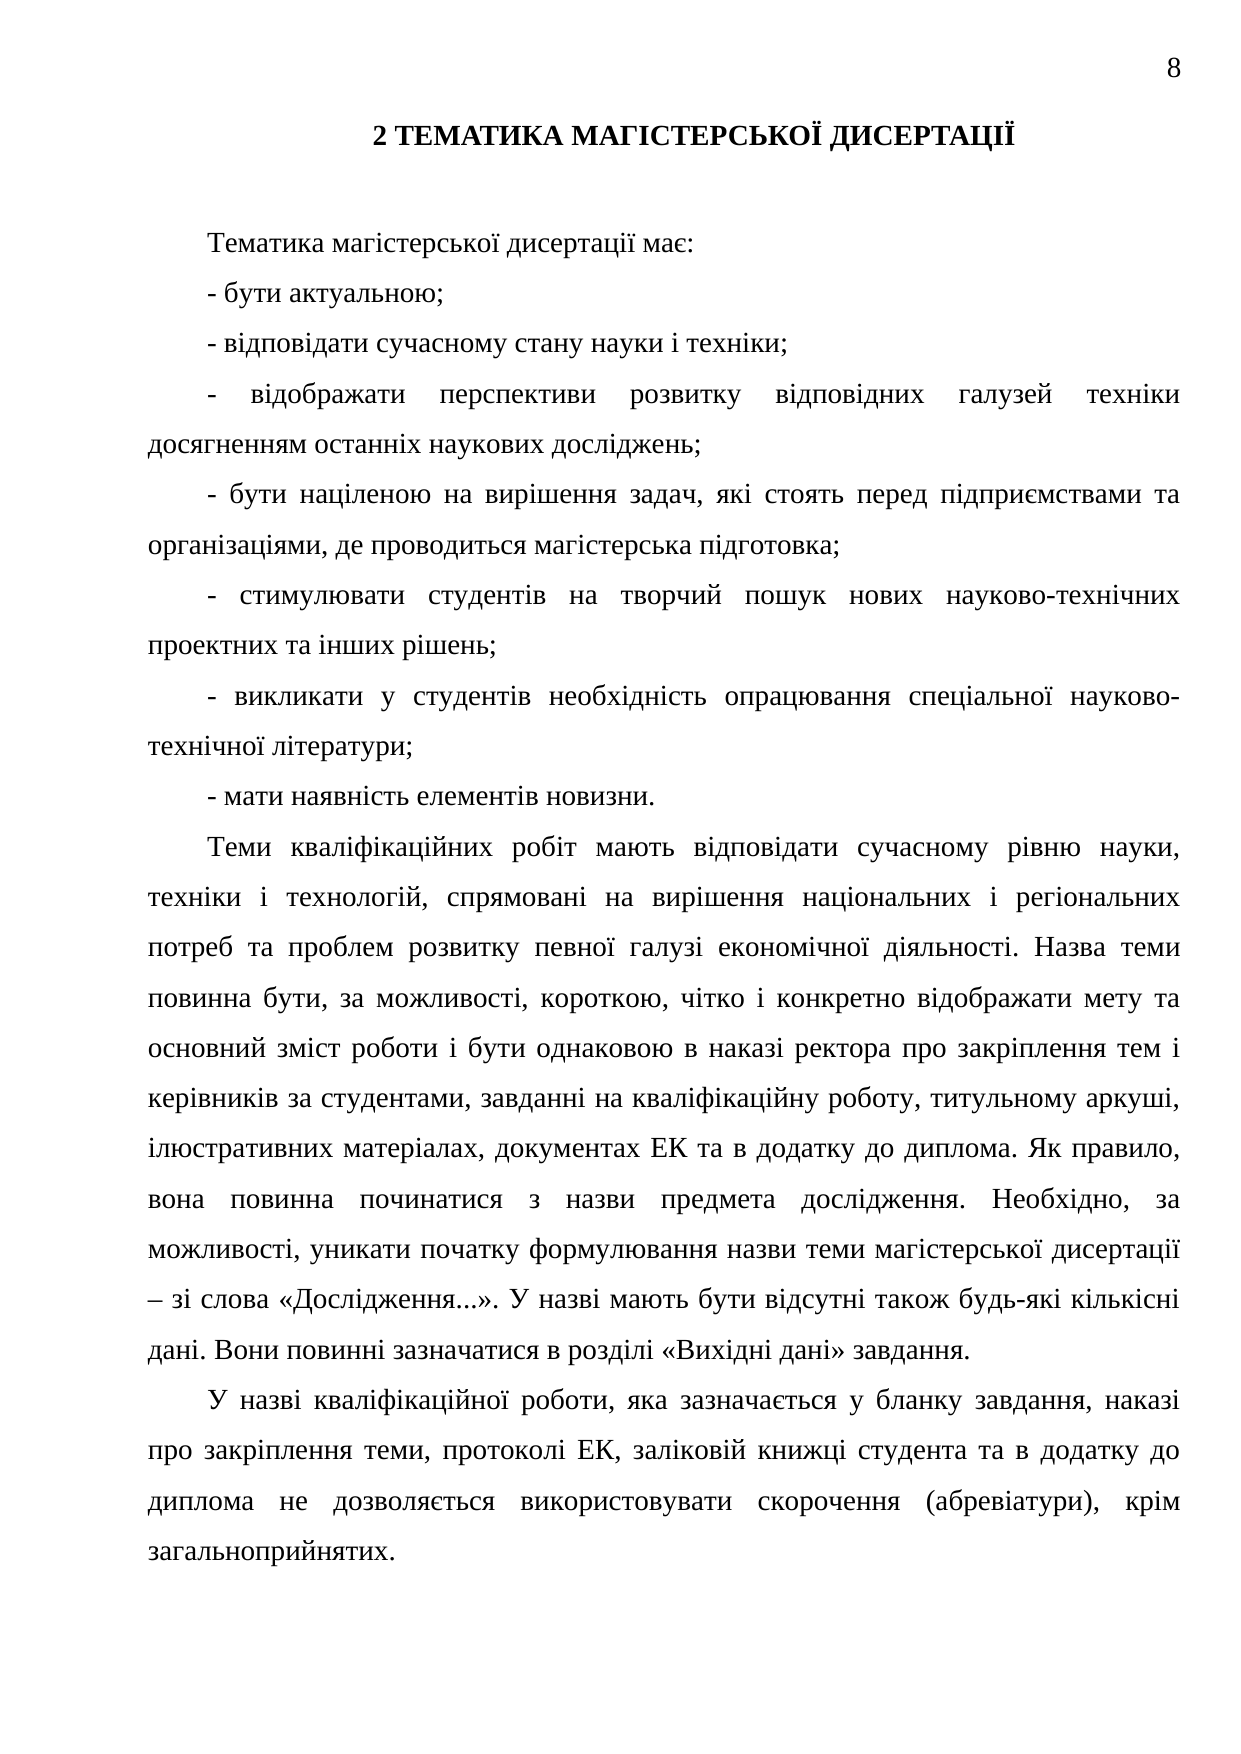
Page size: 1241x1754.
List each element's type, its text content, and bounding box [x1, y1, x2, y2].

subtitle 2 ТЕМАТИКА МАГІСТЕРСЬКОЇ ДИСЕРТАЦІЇ [148, 118, 1181, 152]
text - відповідати сучасному стану науки і техніки; [148, 326, 1181, 359]
text У назві кваліфікаційної роботи, яка зазначається у бланку завдання, наказі про закріплення теми, протоколі ЕК, заліковій книжці студента та в додатку до диплома не дозволяється використовувати скорочення (абревіатури), крім загальноприйнятих. [148, 1382, 1181, 1567]
text Теми кваліфікаційних робіт мають відповідати сучасному рівню науки, техніки і технологій, спрямовані на вирішення національних і регіональних потреб та проблем розвитку певної галузі економічної діяльності. Назва теми повинна бути, за можливості, короткою, чітко і конкретно відображати мету та основний зміст роботи і бути однаковою в наказі ректора про закріплення тем і керівників за студентами, завданні на кваліфікаційну роботу, титульному аркуші, ілюстративних матеріалах, документах ЕК та в додатку до диплома. Як правило, вона повинна починатися з назви предмета дослідження. Необхідно, за можливості, уникати початку формулювання назви теми магістерської дисертації – зі слова «Дослідження...». У назві мають бути відсутні також будь-які кількісні дані. Вони повинні зазначатися в розділі «Вихідні дані» завдання. [148, 829, 1181, 1365]
text - бути актуальною; [148, 275, 1181, 309]
text - стимулювати студентів на творчий пошук нових науково-технічних проектних та інших рішень; [148, 577, 1181, 661]
text - відображати перспективи розвитку відповідних галузей техніки досягненням останніх наукових досліджень; [148, 376, 1181, 460]
text - мати наявність елементів новизни. [148, 778, 1181, 812]
text - викликати у студентів необхідність опрацювання спеціальної науково-технічної літератури; [148, 678, 1181, 762]
text Тематика магістерської дисертації має: [148, 225, 1181, 258]
text - бути націленою на вирішення задач, які стоять перед підприємствами та організаціями, де проводиться магістерська підготовка; [148, 477, 1181, 560]
